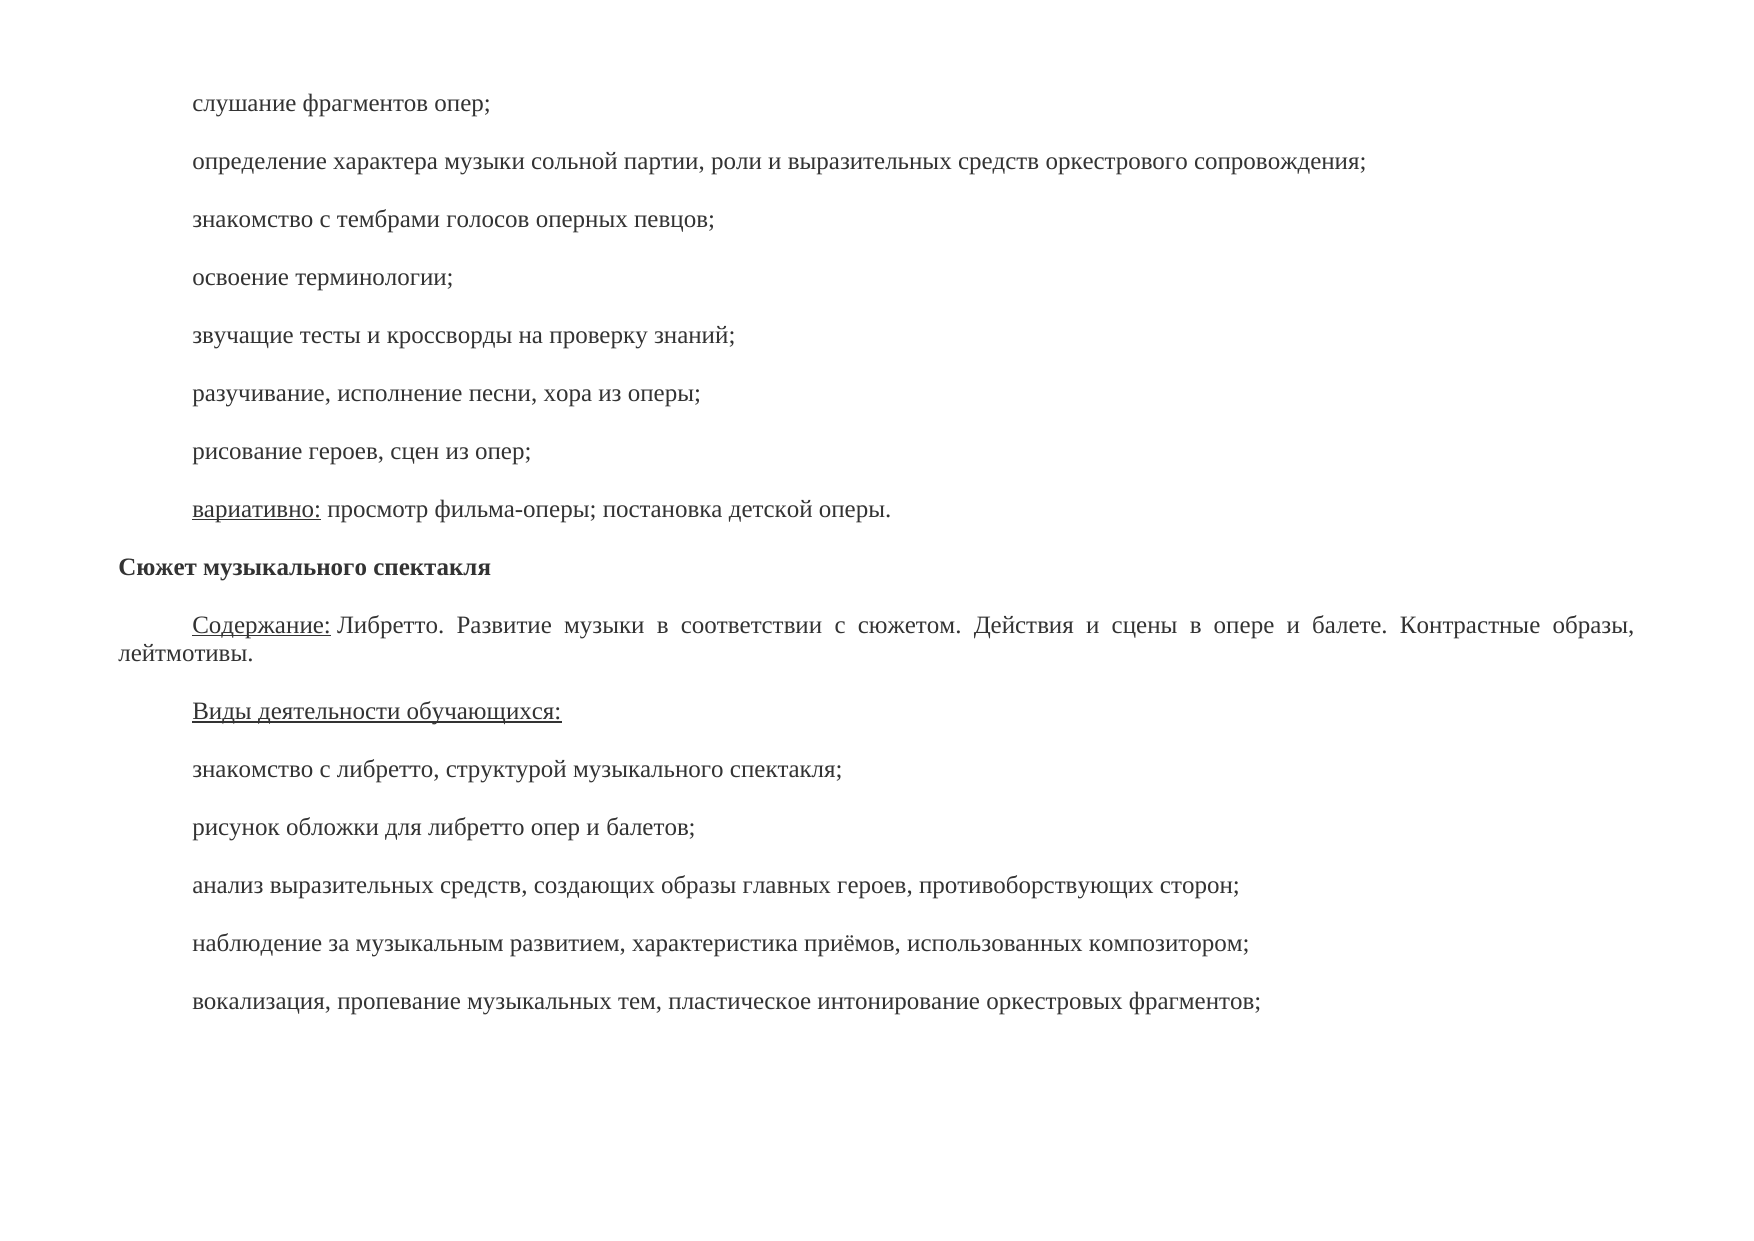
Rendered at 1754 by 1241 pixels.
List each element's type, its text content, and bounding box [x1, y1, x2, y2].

text наблюдение за музыкальным развитием, характеристика приёмов, использованных композитором; [118, 928, 1636, 957]
text освоение терминологии; [118, 262, 1636, 291]
text Содержание: Либретто. Развитие музыки в соответствии с сюжетом. Действия и сцены в опере и балете. Контрастные образы, лейтмотивы. [118, 610, 1636, 667]
text знакомство с либретто, структурой музыкального спектакля; [118, 754, 1636, 783]
text определение характера музыки сольной партии, роли и выразительных средств оркестрового сопровождения; [118, 146, 1636, 175]
text рисунок обложки для либретто опер и балетов; [118, 812, 1636, 841]
text вариативно: просмотр фильма-оперы; постановка детской оперы. [118, 494, 1636, 523]
text знакомство с тембрами голосов оперных певцов; [118, 204, 1636, 233]
text разучивание, исполнение песни, хора из оперы; [118, 378, 1636, 407]
text анализ выразительных средств, создающих образы главных героев, противоборствующих сторон; [118, 870, 1636, 899]
text вокализация, пропевание музыкальных тем, пластическое интонирование оркестровых фрагментов; [118, 986, 1636, 1015]
text слушание фрагментов опер; [118, 88, 1636, 117]
text звучащие тесты и кроссворды на проверку знаний; [118, 320, 1636, 349]
text рисование героев, сцен из опер; [118, 436, 1636, 465]
text Виды деятельности обучающихся: [118, 696, 1636, 725]
text Сюжет музыкального спектакля [118, 552, 1636, 581]
